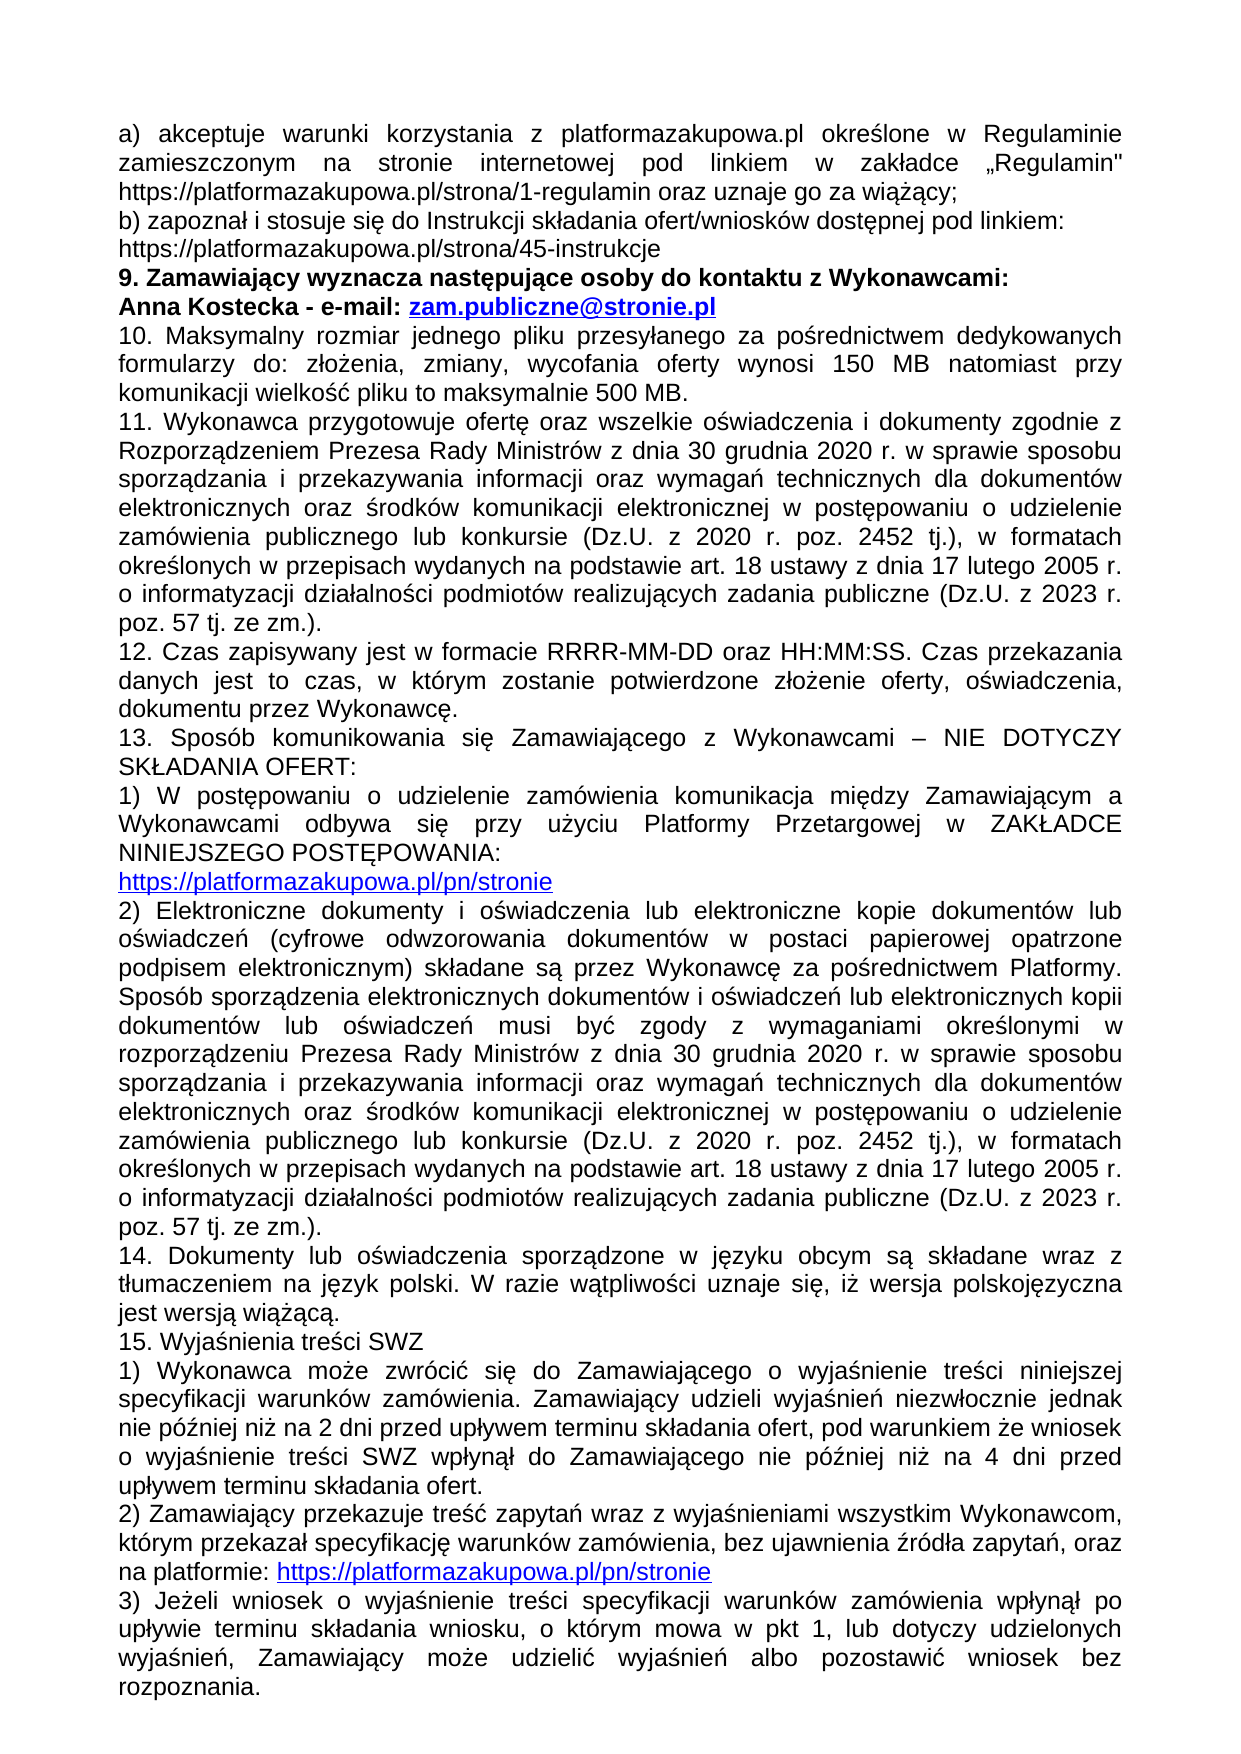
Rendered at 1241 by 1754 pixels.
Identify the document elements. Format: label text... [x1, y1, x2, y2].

text 1) W postępowaniu o udzielenie zamówienia komunikacja między Zamawiającym a Wykonawcami odbywa się przy użyciu Platformy Przetargowej w ZAKŁADCE NINIEJSZEGO POSTĘPOWANIA: [118, 781, 1124, 867]
text b) zapoznał i stosuje się do Instrukcji składania ofert/wniosków dostępnej pod linkiem: [118, 206, 1124, 234]
text 11. Wykonawca przygotowuje ofertę oraz wszelkie oświadczenia i dokumenty zgodnie z Rozporządzeniem Prezesa Rady Ministrów z dnia 30 grudnia 2020 r. w sprawie sposobu sporządzania i przekazywania informacji oraz wymagań technicznych dla dokumentów elektronicznych oraz środków komunikacji elektronicznej w postępowaniu o udzielenie zamówienia publicznego lub konkursie (Dz.U. z 2020 r. poz. 2452 tj.), w formatach określonych w przepisach wydanych na podstawie art. 18 ustawy z dnia 17 lutego 2005 r. o informatyzacji działalności podmiotów realizujących zadania publiczne (Dz.U. z 2023 r. poz. 57 tj. ze zm.). [118, 407, 1124, 637]
text a) akceptuje warunki korzystania z platformazakupowa.pl określone w Regulaminie zamieszczonym na stronie internetowej pod linkiem w zakładce „Regulamin" https://platformazakupowa.pl/strona/1-regulamin oraz uznaje go za wiążący; [118, 119, 1124, 206]
text 15. Wyjaśnienia treści SWZ [118, 1327, 1124, 1356]
text 2) Zamawiający przekazuje treść zapytań wraz z wyjaśnieniami wszystkim Wykonawcom, którym przekazał specyfikację warunków zamówienia, bez ujawnienia źródła zapytań, oraz na platformie: https://platformazakupowa.pl/pn/stronie [118, 1499, 1124, 1586]
text https://platformazakupowa.pl/strona/45-instrukcje [118, 234, 1124, 263]
text 12. Czas zapisywany jest w formacie RRRR-MM-DD oraz HH:MM:SS. Czas przekazania danych jest to czas, w którym zostanie potwierdzone złożenie oferty, oświadczenia, dokumentu przez Wykonawcę. [118, 637, 1124, 723]
text https://platformazakupowa.pl/pn/stronie [118, 867, 1124, 896]
text 2) Elektroniczne dokumenty i oświadczenia lub elektroniczne kopie dokumentów lub oświadczeń (cyfrowe odwzorowania dokumentów w postaci papierowej opatrzone podpisem elektronicznym) składane są przez Wykonawcę za pośrednictwem Platformy. Sposób sporządzenia elektronicznych dokumentów i oświadczeń lub elektronicznych kopii dokumentów lub oświadczeń musi być zgody z wymaganiami określonymi w rozporządzeniu Prezesa Rady Ministrów z dnia 30 grudnia 2020 r. w sprawie sposobu sporządzania i przekazywania informacji oraz wymagań technicznych dla dokumentów elektronicznych oraz środków komunikacji elektronicznej w postępowaniu o udzielenie zamówienia publicznego lub konkursie (Dz.U. z 2020 r. poz. 2452 tj.), w formatach określonych w przepisach wydanych na podstawie art. 18 ustawy z dnia 17 lutego 2005 r. o informatyzacji działalności podmiotów realizujących zadania publiczne (Dz.U. z 2023 r. poz. 57 tj. ze zm.). [118, 896, 1124, 1241]
text 9. Zamawiający wyznacza następujące osoby do kontaktu z Wykonawcami: [118, 263, 1124, 292]
text 10. Maksymalny rozmiar jednego pliku przesyłanego za pośrednictwem dedykowanych formularzy do: złożenia, zmiany, wycofania oferty wynosi 150 MB natomiast przy komunikacji wielkość pliku to maksymalnie 500 MB. [118, 321, 1124, 407]
text 3) Jeżeli wniosek o wyjaśnienie treści specyfikacji warunków zamówienia wpłynął po upływie terminu składania wniosku, o którym mowa w pkt 1, lub dotyczy udzielonych wyjaśnień, Zamawiający może udzielić wyjaśnień albo pozostawić wniosek bez rozpoznania. [118, 1586, 1124, 1701]
text 14. Dokumenty lub oświadczenia sporządzone w języku obcym są składane wraz z tłumaczeniem na język polski. W razie wątpliwości uznaje się, iż wersja polskojęzyczna jest wersją wiążącą. [118, 1241, 1124, 1327]
text Anna Kostecka - e-mail: zam.publiczne@stronie.pl [118, 292, 1124, 321]
text 13. Sposób komunikowania się Zamawiającego z Wykonawcami – NIE DOTYCZY SKŁADANIA OFERT: [118, 723, 1124, 781]
text 1) Wykonawca może zwrócić się do Zamawiającego o wyjaśnienie treści niniejszej specyfikacji warunków zamówienia. Zamawiający udzieli wyjaśnień niezwłocznie jednak nie później niż na 2 dni przed upływem terminu składania ofert, pod warunkiem że wniosek o wyjaśnienie treści SWZ wpłynął do Zamawiającego nie później niż na 4 dni przed upływem terminu składania ofert. [118, 1356, 1124, 1499]
